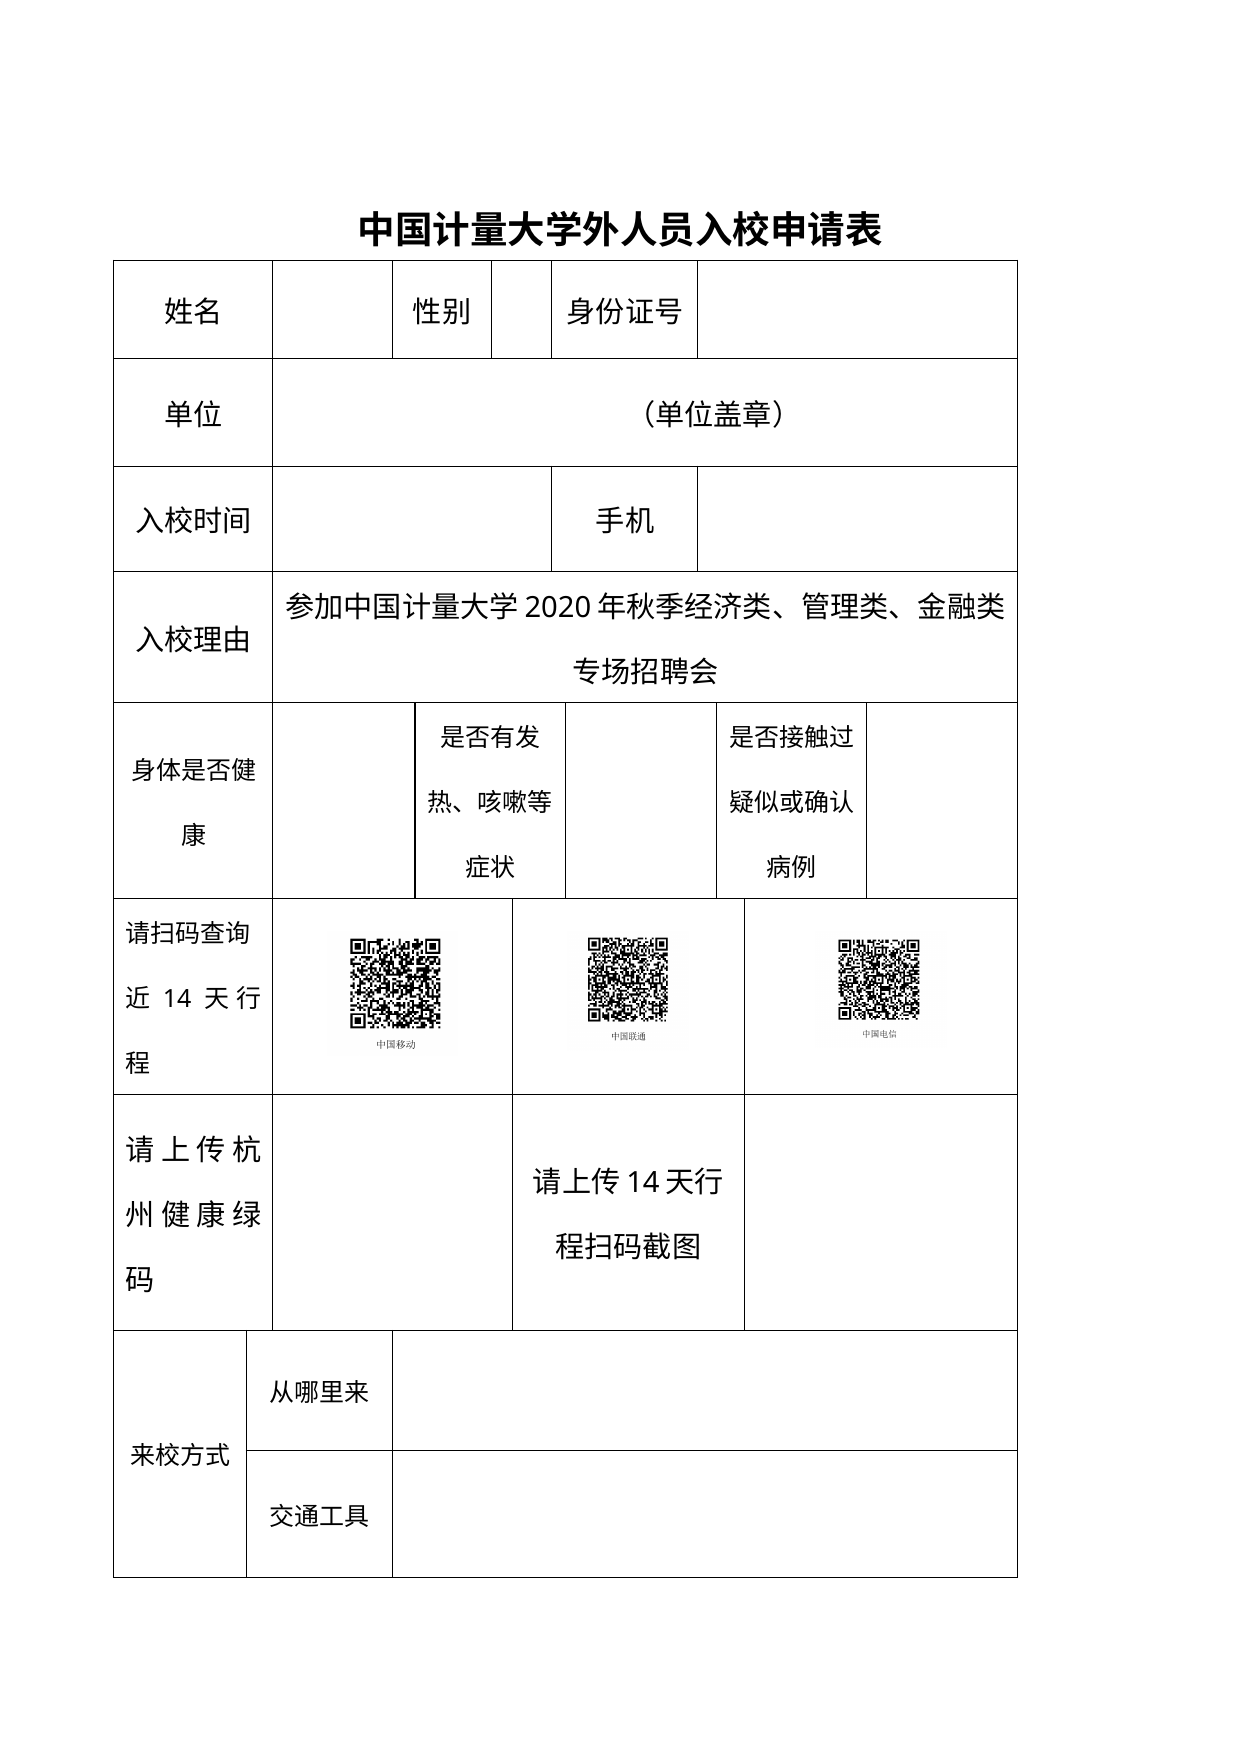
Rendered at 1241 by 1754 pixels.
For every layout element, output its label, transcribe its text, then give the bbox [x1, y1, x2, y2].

table_cell 请扫码查询 近14天行程 [114, 899, 272, 1094]
table_cell 从哪里来 [247, 1331, 392, 1450]
table_header [698, 261, 1017, 358]
table_cell [745, 1095, 1017, 1330]
table_cell 身体是否健康 [114, 703, 272, 898]
table_cell [566, 703, 716, 898]
table_cell [273, 703, 414, 898]
table_cell 参加中国计量大学2020年秋季经济类、管理类、金融类 专场招聘会 [273, 572, 1017, 702]
picture [326, 931, 459, 1056]
table_header [492, 261, 551, 358]
text 中国计量大学外人员入校申请表 [187, 194, 1053, 259]
table_cell [273, 467, 551, 571]
picture [814, 931, 948, 1048]
table_header [273, 261, 392, 358]
table_cell 交通工具 [247, 1451, 392, 1577]
picture [567, 931, 689, 1051]
table_cell [867, 703, 1017, 898]
table_cell [698, 467, 1017, 571]
table_header 身份证号 [552, 261, 697, 358]
table_cell [393, 1451, 1017, 1577]
table_cell 入校时间 [114, 467, 272, 571]
table_header 性别 [393, 261, 491, 358]
table_header 姓名 [114, 261, 272, 358]
table_cell 手机 [552, 467, 697, 571]
table_cell 请上传14天行程扫码截图 [513, 1095, 744, 1330]
table_cell （单位盖章） [273, 359, 1017, 466]
table_cell [745, 899, 1017, 1094]
table_cell [393, 1331, 1017, 1450]
table_cell [273, 1095, 512, 1330]
table_cell 请上传杭州健康绿码 [114, 1095, 272, 1330]
table_cell 单位 [114, 359, 272, 466]
table_cell [513, 899, 744, 1094]
table_cell 入校理由 [114, 572, 272, 702]
table_cell 来校方式 [114, 1331, 246, 1577]
table_cell 是否有发热、咳嗽等症状 [416, 703, 565, 898]
table_cell [273, 899, 512, 1094]
table_cell 是否接触过疑似或确认病例 [717, 703, 866, 898]
